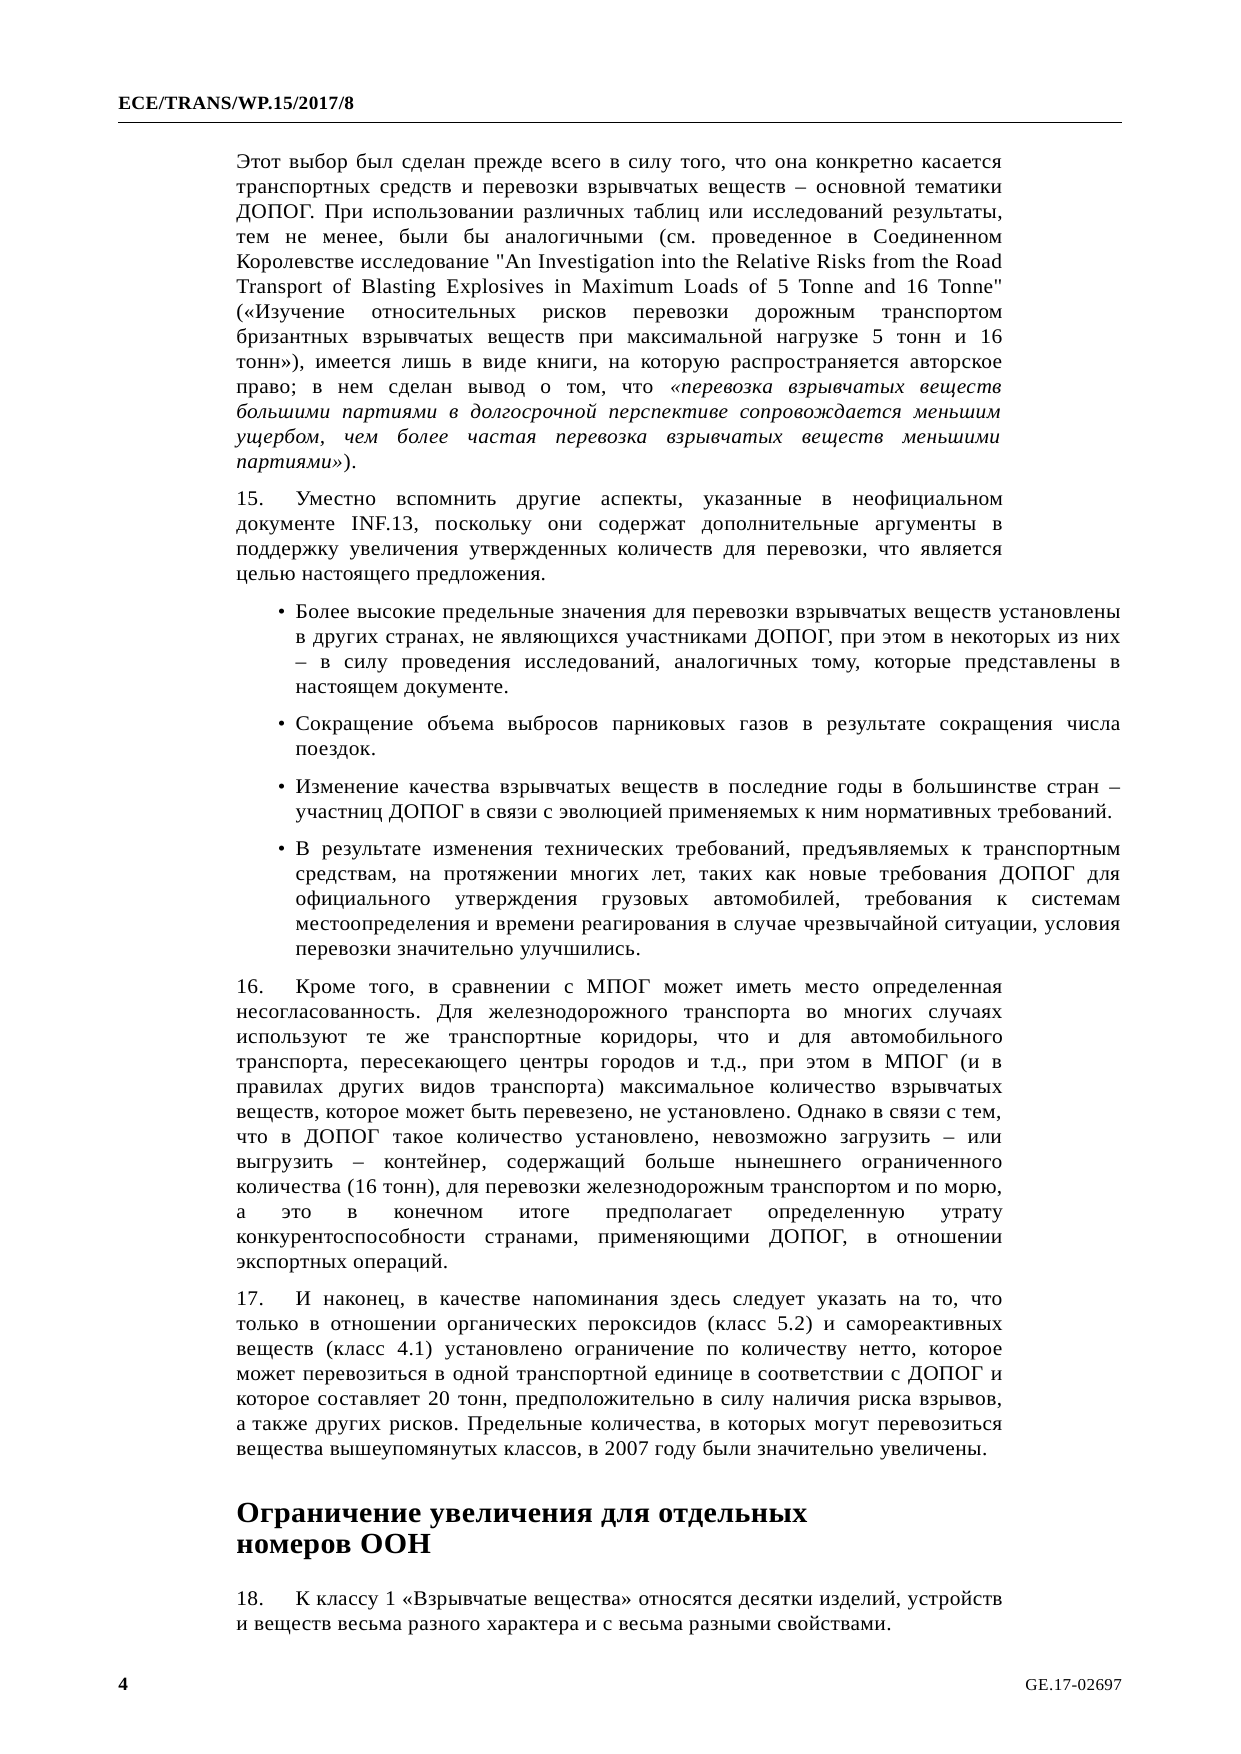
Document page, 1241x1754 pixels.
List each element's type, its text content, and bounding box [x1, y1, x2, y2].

text В результате изменения технических требований, предъявляемых к транспортным средствам, на протяжении многих лет, таких как новые требования ДОПОГ для официального утверждения грузовых автомобилей, требования к системам местоопределения и времени реагирования в случае чрезвычайной ситуации, условия перевозки значительно улучшились. [278, 835, 1122, 960]
text 17. И наконец, в качестве напоминания здесь следует указать на то, что только в отношении органических пероксидов (класс 5.2) и самореактивных веществ (класс 4.1) установлено ограничение по количеству нетто, которое может перевозиться в одной транспортной единице в соответствии с ДОПОГ и которое составляет 20 тонн, предположительно в силу наличия риска взрывов, а также других рисков. Предельные количества, в которых могут перевозиться вещества вышеупомянутых классов, в 2007 году были значительно увеличены. [236, 1285, 1004, 1460]
text Более высокие предельные значения для перевозки взрывчатых веществ установлены в других странах, не являющихся участниками ДОПОГ, при этом в некоторых из них – в силу проведения исследований, аналогичных тому, которые представлены в настоящем документе. [278, 598, 1122, 698]
text Сокращение объема выбросов парниковых газов в результате сокращения числа поездок. [278, 710, 1122, 760]
text Изменение качества взрывчатых веществ в последние годы в большинстве стран – участниц ДОПОГ в связи с эволюцией применяемых к ним нормативных требований. [278, 773, 1122, 823]
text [236, 148, 1004, 473]
text 16. Кроме того, в сравнении с МПОГ может иметь место определенная несогласованность. Для железнодорожного транспорта во многих случаях используют те же транспортные коридоры, что и для автомобильного транспорта, пересекающего центры городов и т.д., при этом в МПОГ (и в правилах других видов транспорта) максимальное количество взрывчатых веществ, которое может быть перевезено, не установлено. Однако в связи с тем, что в ДОПОГ такое количество установлено, невозможно загрузить – или выгрузить – контейнер, содержащий больше нынешнего ограниченного количества (16 тонн), для перевозки железнодорожным транспортом и по морю, а это в конечном итоге предполагает определенную утрату конкурентоспособности странами, применяющими ДОПОГ, в отношении экспортных операций. [236, 973, 1004, 1273]
text 18. К классу 1 «Взрывчатые вещества» относятся десятки изделий, устройств и веществ весьма разного характера и с весьма разными свойствами. [236, 1585, 1004, 1635]
text 15. Уместно вспомнить другие аспекты, указанные в неофициальном документе INF.13, поскольку они содержат дополнительные аргументы в поддержку увеличения утвержденных количеств для перевозки, что является целью настоящего предложения. [236, 485, 1004, 585]
text Ограничение увеличения для отдельных номеров ООН [118, 1498, 1004, 1560]
